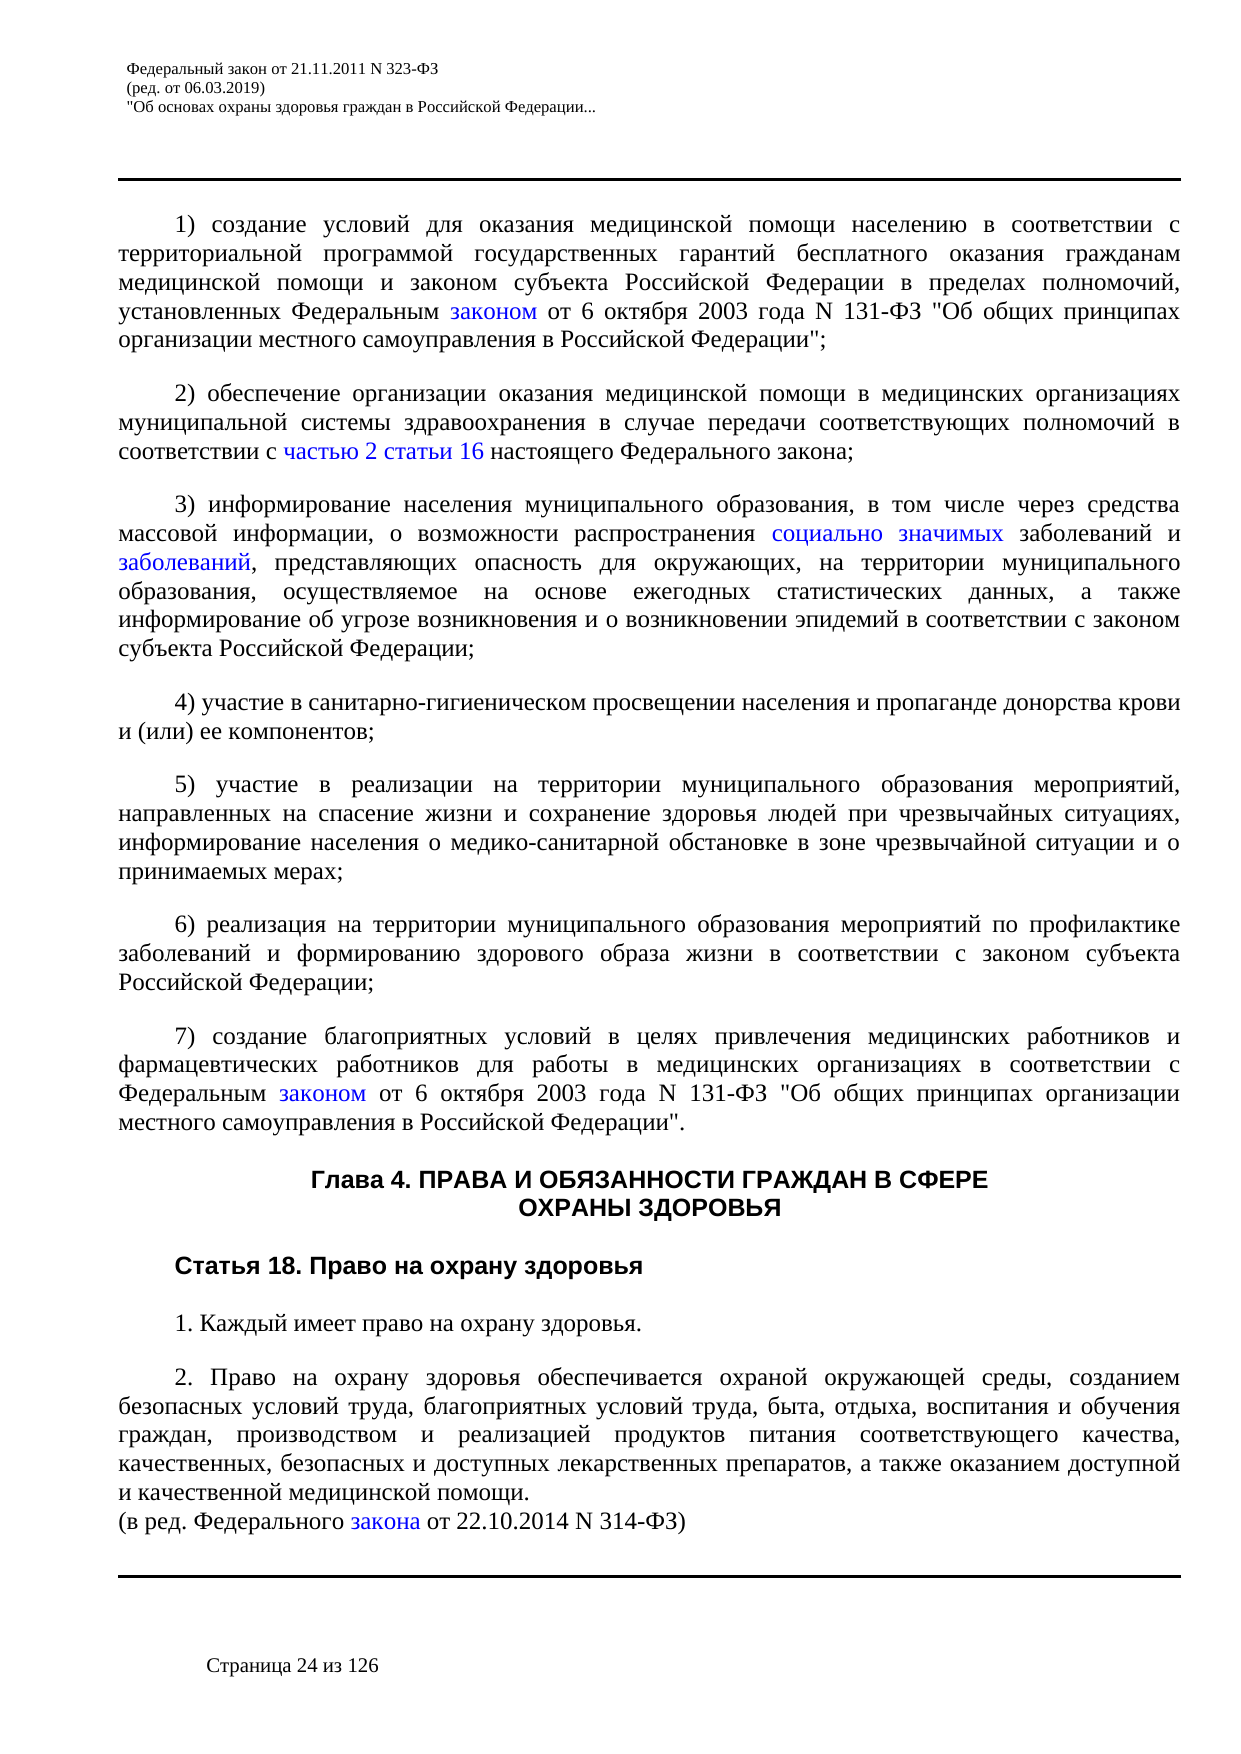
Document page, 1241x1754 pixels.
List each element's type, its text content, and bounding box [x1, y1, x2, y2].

text 5) участие в реализации на территории муниципального образования мероприятий, направленных на спасение жизни и сохранение здоровья людей при чрезвычайных ситуациях, информирование населения о медико-санитарной обстановке в зоне чрезвычайной ситуации и о принимаемых мерах; [118, 769, 1181, 884]
text (в ред. Федерального закона от 22.10.2014 N 314-ФЗ) [118, 1506, 1181, 1534]
title Статья 18. Право на охрану здоровья [118, 1251, 1181, 1279]
text 3) информирование населения муниципального образования, в том числе через средства массовой информации, о возможности распространения социально значимых заболеваний и заболеваний, представляющих опасность для окружающих, на территории муниципального образования, осуществляемое на основе ежегодных статистических данных, а также информирование об угрозе возникновения и о возникновении эпидемий в соответствии с законом субъекта Российской Федерации; [118, 489, 1181, 662]
text 7) создание благоприятных условий в целях привлечения медицинских работников и фармацевтических работников для работы в медицинских организациях в соответствии с Федеральным законом от 6 октября 2003 года N 131-ФЗ "Об общих принципах организации местного самоуправления в Российской Федерации". [118, 1021, 1181, 1136]
title ОХРАНЫ ЗДОРОВЬЯ [118, 1193, 1181, 1222]
text 6) реализация на территории муниципального образования мероприятий по профилактике заболеваний и формированию здорового образа жизни в соответствии с законом субъекта Российской Федерации; [118, 909, 1181, 996]
text 2. Право на охрану здоровья обеспечивается охраной окружающей среды, созданием безопасных условий труда, благоприятных условий труда, быта, отдыха, воспитания и обучения граждан, производством и реализацией продуктов питания соответствующего качества, качественных, безопасных и доступных лекарственных препаратов, а также оказанием доступной и качественной медицинской помощи. [118, 1362, 1181, 1506]
text 4) участие в санитарно-гигиеническом просвещении населения и пропаганде донорства крови и (или) ее компонентов; [118, 687, 1181, 744]
text 2) обеспечение организации оказания медицинской помощи в медицинских организациях муниципальной системы здравоохранения в случае передачи соответствующих полномочий в соответствии с частью 2 статьи 16 настоящего Федерального закона; [118, 378, 1181, 464]
title Глава 4. ПРАВА И ОБЯЗАННОСТИ ГРАЖДАН В СФЕРЕ [118, 1164, 1181, 1193]
text 1. Каждый имеет право на охрану здоровья. [118, 1308, 1181, 1337]
text 1) создание условий для оказания медицинской помощи населению в соответствии с территориальной программой государственных гарантий бесплатного оказания гражданам медицинской помощи и законом субъекта Российской Федерации в пределах полномочий, установленных Федеральным законом от 6 октября 2003 года N 131-ФЗ "Об общих принципах организации местного самоуправления в Российской Федерации"; [118, 209, 1181, 353]
